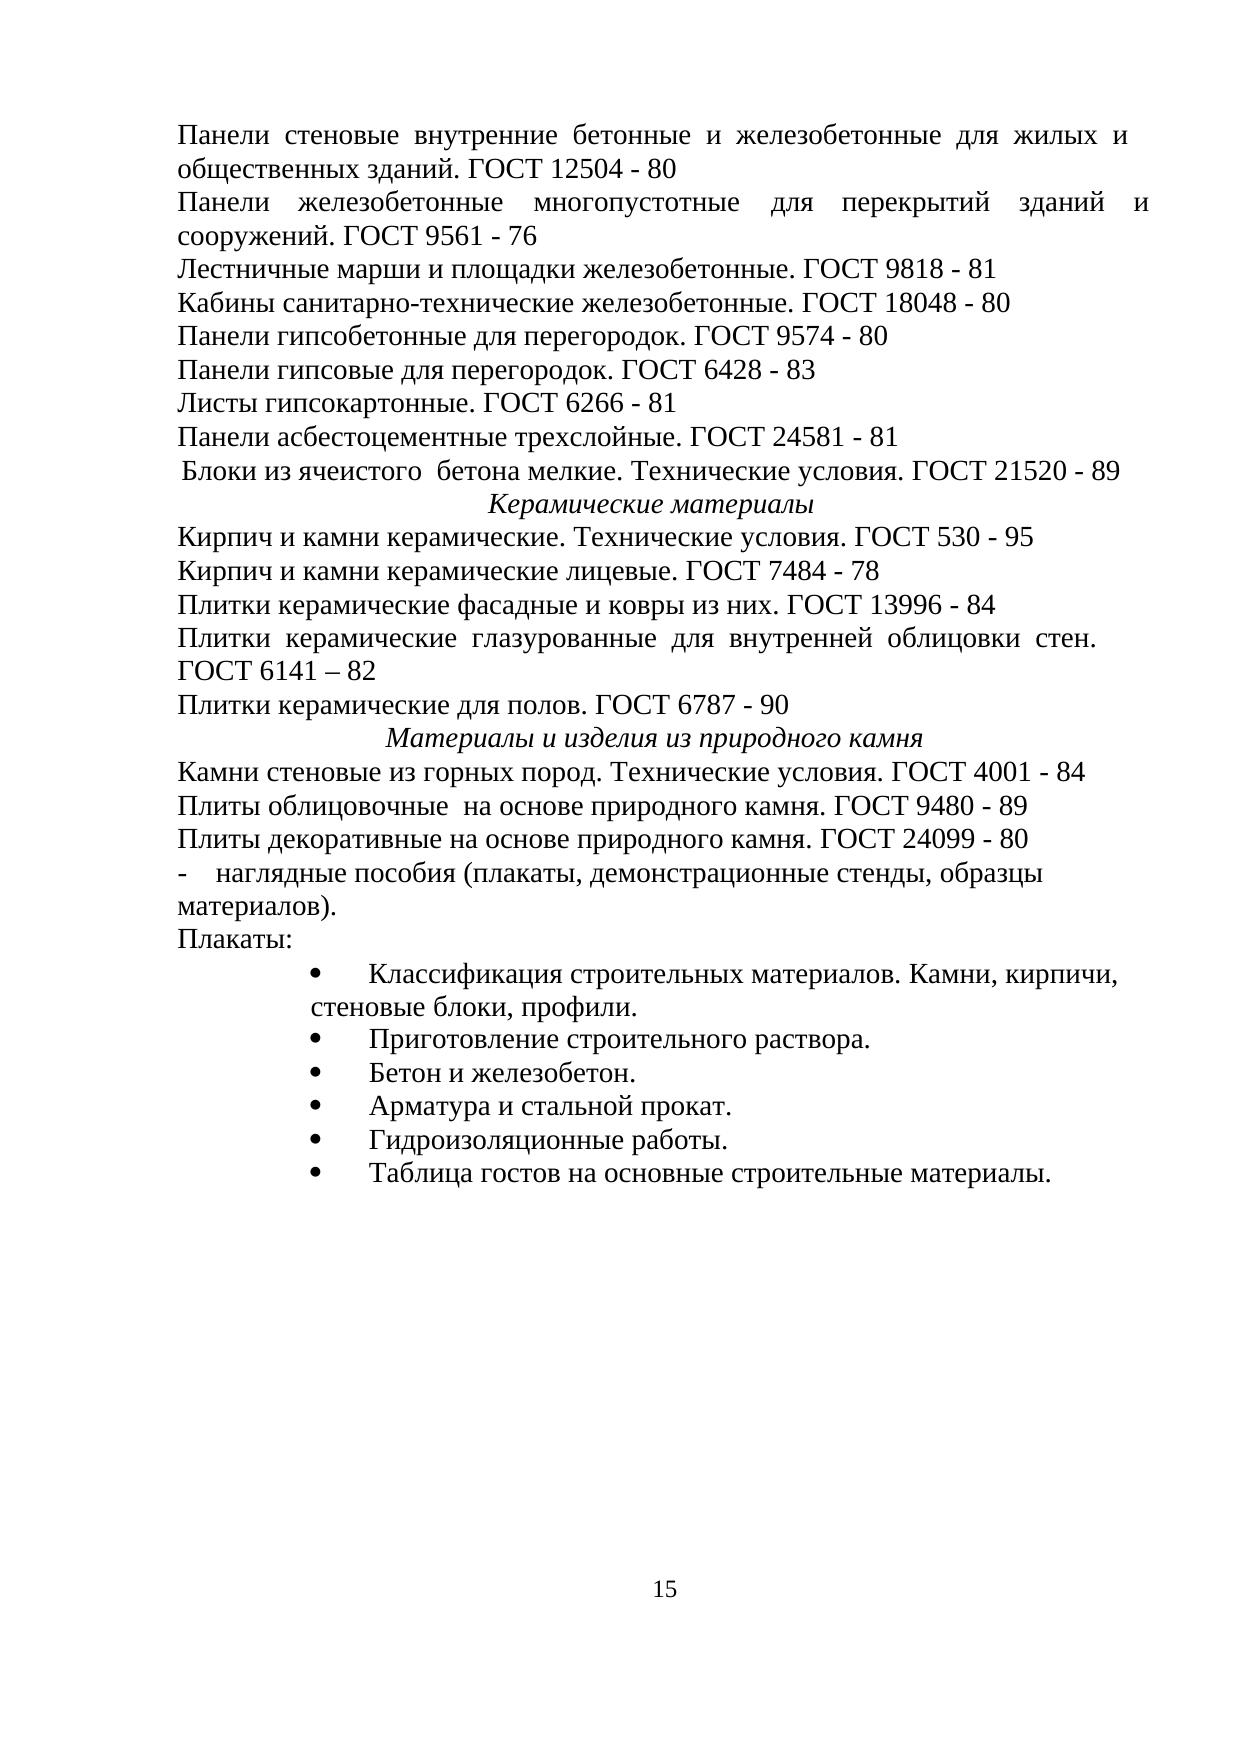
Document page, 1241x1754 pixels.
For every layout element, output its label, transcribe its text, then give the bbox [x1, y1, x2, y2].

text Панели стеновые внутренние бетонные и железобетонные для жилых и [177, 117, 1152, 151]
text Кабины санитарно-технические железобетонные. ГОСТ 18048 - 80 [177, 285, 1152, 318]
text Панели гипсобетонные для перегородок. ГОСТ 9574 - 80 [177, 318, 1152, 352]
text общественных зданий. ГОСТ 12504 - 80 [177, 151, 1152, 184]
text Плакаты: [177, 922, 1152, 955]
list наглядные пособия (плакаты, демонстрационные стенды, образцы материалов). [177, 856, 1152, 921]
text Плиты облицовочные на основе природного камня. ГОСТ 9480 - 89 [177, 788, 1152, 821]
text Панели асбестоцементные трехслойные. ГОСТ 24581 - 81 [177, 419, 1152, 453]
text Материалы и изделия из природного камня [385, 721, 1152, 754]
text Плиты декоративные на основе природного камня. ГОСТ 24099 - 80 [177, 821, 1152, 855]
list Бетон и железобетон. [310, 1055, 1152, 1089]
text ГОСТ 6141 – 82 [177, 654, 1152, 687]
text Кирпич и камни керамические лицевые. ГОСТ 7484 - 78 [177, 553, 1152, 587]
list Приготовление строительного раствора. [310, 1022, 1152, 1055]
text сооружений. ГОСТ 9561 - 76 [177, 218, 1152, 252]
list Классификация строительных материалов. Камни, кирпичи, стеновые блоки, профили. [310, 958, 1152, 1022]
list Таблица гостов на основные строительные материалы. [310, 1156, 1152, 1189]
text Блоки из ячеистого бетона мелкие. Технические условия. ГОСТ 21520 - 89 Керамические материалы [150, 454, 1152, 519]
text 15 [150, 1574, 1179, 1603]
list Гидроизоляционные работы. [310, 1122, 1152, 1156]
text Панели железобетонные многопустотные для перекрытий зданий и [177, 184, 1152, 218]
text Плитки керамические для полов. ГОСТ 6787 - 90 [177, 687, 1152, 721]
text Лестничные марши и площадки железобетонные. ГОСТ 9818 - 81 [177, 252, 1152, 285]
text Листы гипсокартонные. ГОСТ 6266 - 81 [177, 386, 1152, 419]
list Арматура и стальной прокат. [310, 1089, 1152, 1122]
text Плитки керамические фасадные и ковры из них. ГОСТ 13996 - 84 [177, 587, 1152, 620]
text Панели гипсовые для перегородок. ГОСТ 6428 - 83 [177, 352, 1152, 386]
text Кирпич и камни керамические. Технические условия. ГОСТ 530 - 95 [177, 519, 1152, 553]
text Плитки керамические глазурованные для внутренней облицовки стен. [177, 620, 1152, 654]
text Камни стеновые из горных пород. Технические условия. ГОСТ 4001 - 84 [177, 754, 1152, 788]
